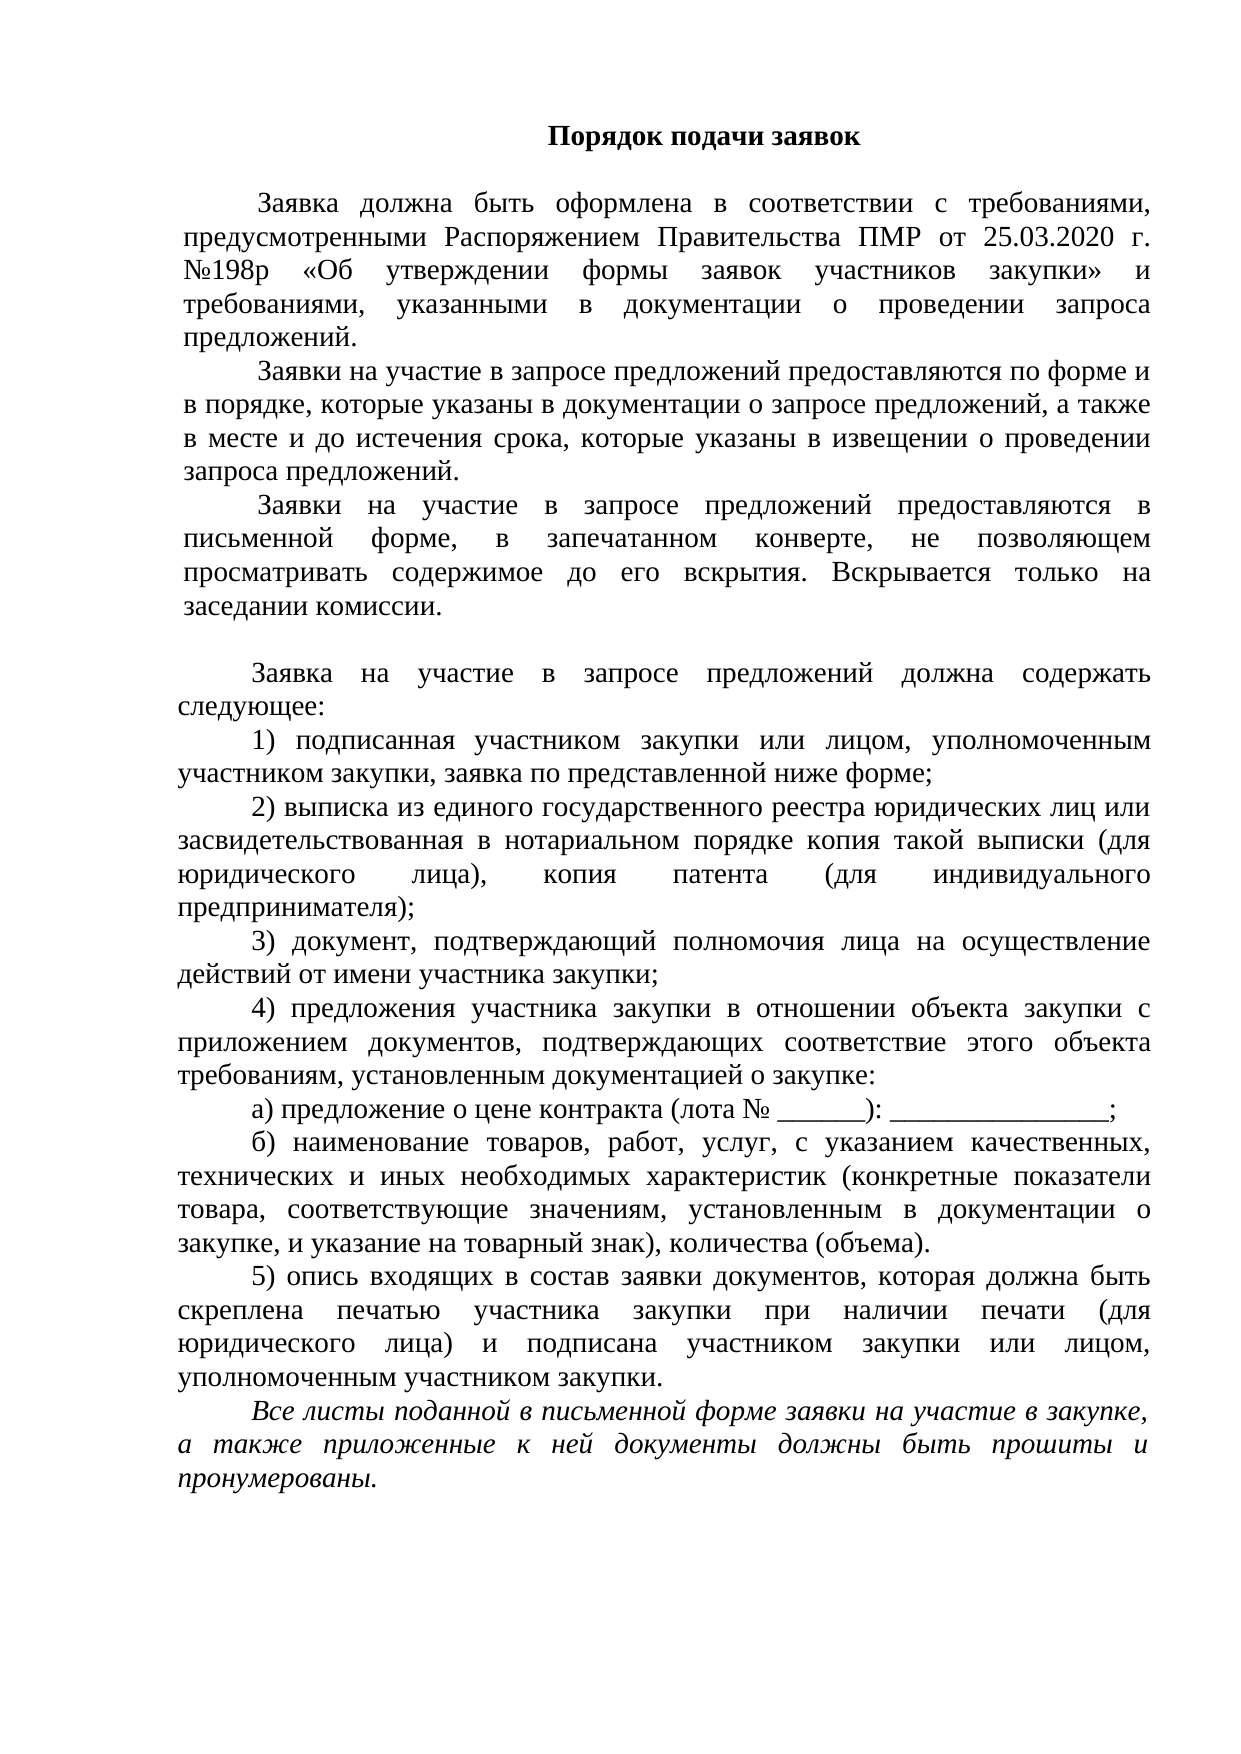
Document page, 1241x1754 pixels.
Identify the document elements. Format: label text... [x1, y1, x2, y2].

text Заявка должна быть оформлена в соответствии с требованиями, предусмотренными Распоряжением Правительства ПМР от 25.03.2020 г. №198р «Об утверждении формы заявок участников закупки» и требованиями, указанными в документации о проведении запроса предложений. [183, 185, 1152, 353]
list 4) предложения участника закупки в отношении объекта закупки с приложением документов, подтверждающих соответствие этого объекта требованиям, установленным документацией о закупке: [177, 990, 1152, 1091]
list а) предложение о цене контракта (лота № ______): _______________; [177, 1091, 1152, 1124]
list б) наименование товаров, работ, услуг, с указанием качественных, технических и иных необходимых характеристик (конкретные показатели товара, соответствующие значениям, установленным в документации о закупке, и указание на товарный знак), количества (объема). [177, 1124, 1152, 1258]
list Все листы поданной в письменной форме заявки на участие в закупке, а также приложенные к ней документы должны быть прошиты и пронумерованы. [177, 1393, 1152, 1493]
text Заявки на участие в запросе предложений предоставляются в письменной форме, в запечатанном конверте, не позволяющем просматривать содержимое до его вскрытия. Вскрывается только на заседании комиссии. [183, 487, 1152, 621]
list 1) подписанная участником закупки или лицом, уполномоченным участником закупки, заявка по представленной ниже форме; [177, 722, 1152, 789]
list 5) опись входящих в состав заявки документов, которая должна быть скреплена печатью участника закупки при наличии печати (для юридического лица) и подписана участником закупки или лицом, уполномоченным участником закупки. [177, 1258, 1152, 1393]
text Заявки на участие в запросе предложений предоставляются по форме и в порядке, которые указаны в документации о запросе предложений, а также в месте и до истечения срока, которые указаны в извещении о проведении запроса предложений. [183, 353, 1152, 487]
text Заявка на участие в запросе предложений должна содержать следующее: [177, 655, 1152, 722]
list 3) документ, подтверждающий полномочия лица на осуществление действий от имени участника закупки; [177, 923, 1152, 990]
text Порядок подачи заявок [183, 118, 1152, 152]
list 2) выписка из единого государственного реестра юридических лиц или засвидетельствованная в нотариальном порядке копия такой выписки (для юридического лица), копия патента (для индивидуального предпринимателя); [177, 789, 1152, 923]
